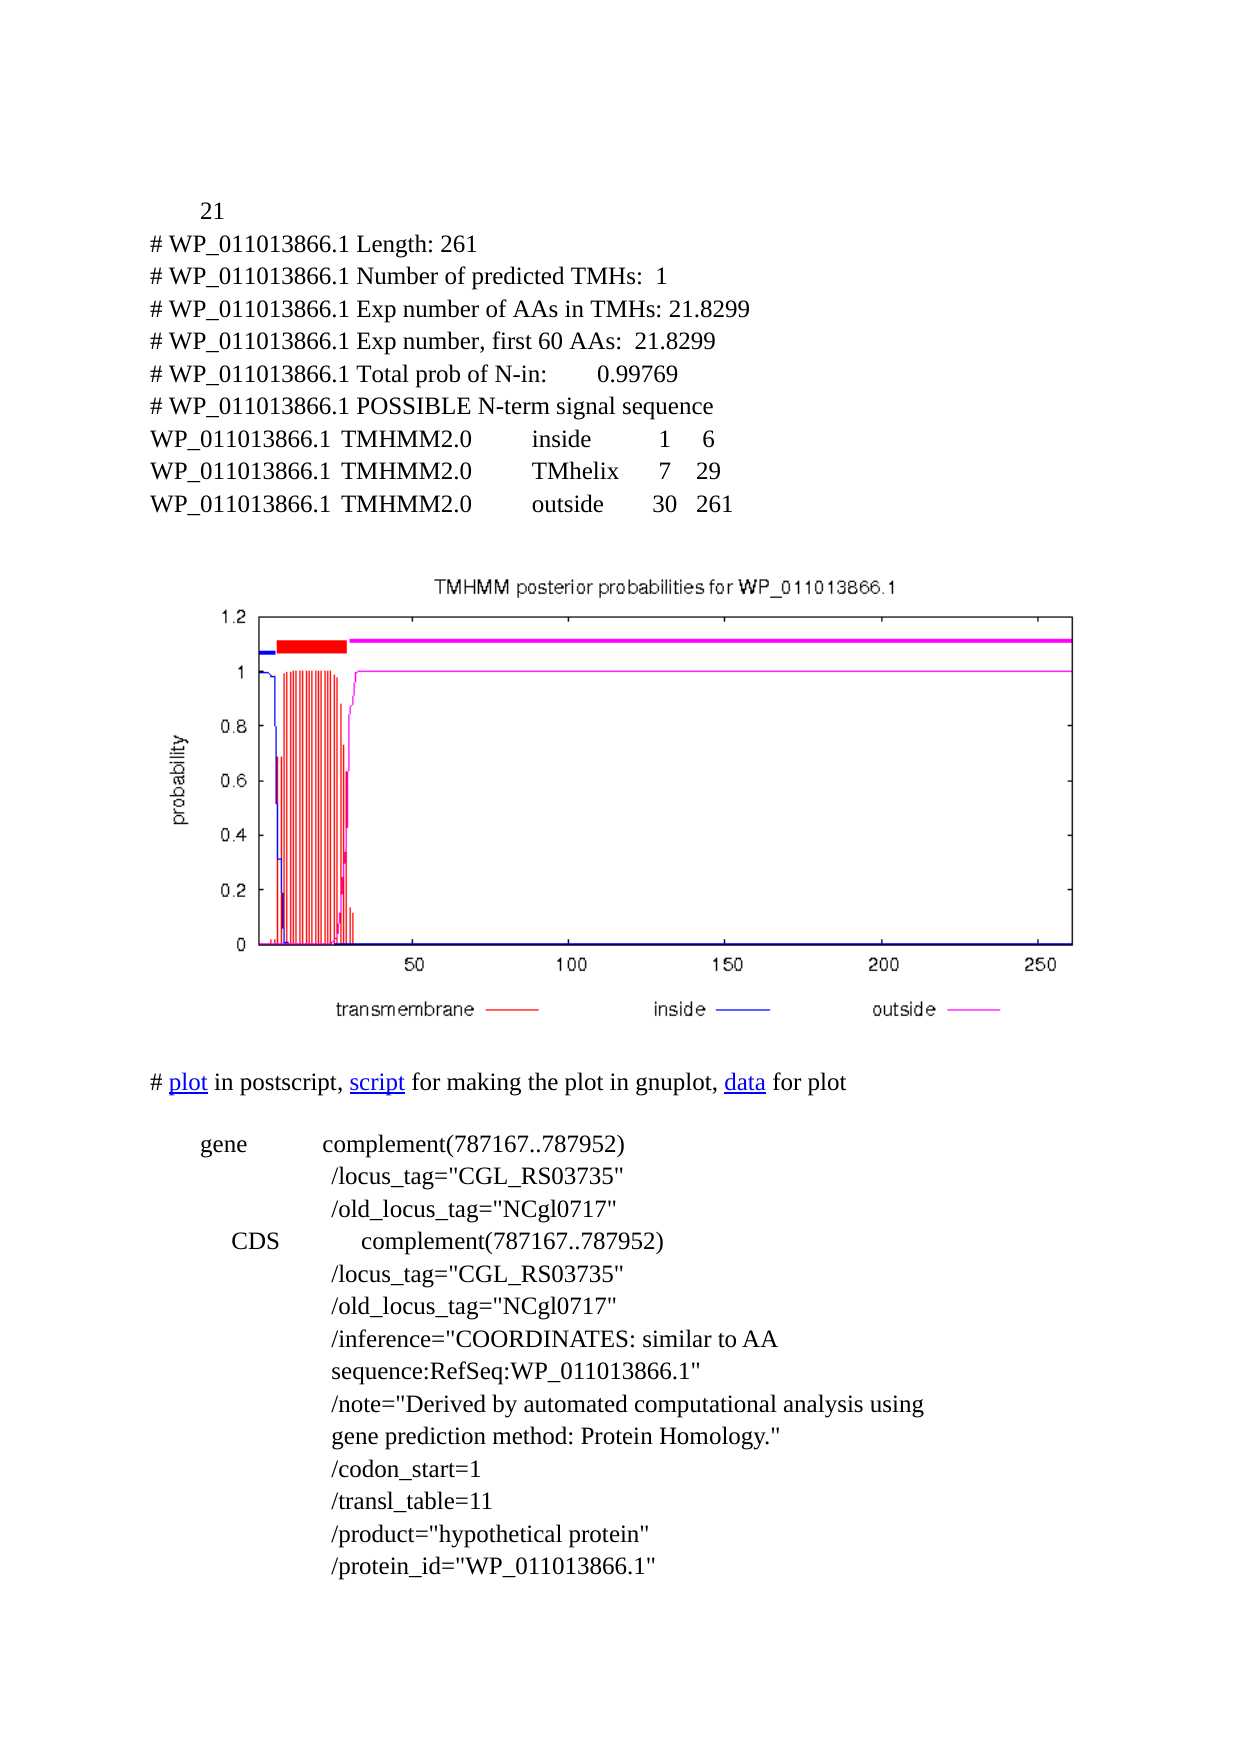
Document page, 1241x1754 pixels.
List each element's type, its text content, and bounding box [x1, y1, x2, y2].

text # WP_011013866.1 Exp number, first 60 AAs: 21.8299 [150, 324, 1090, 357]
text /product="hypothetical protein" [150, 1517, 1090, 1549]
text # WP_011013866.1 POSSIBLE N-term signal sequence [150, 389, 1090, 422]
text /protein_id="WP_011013866.1" [150, 1549, 1090, 1582]
text sequence:RefSeq:WP_011013866.1" [150, 1354, 1090, 1387]
text /transl_table=11 [150, 1484, 1090, 1517]
text WP_011013866.1 TMHMM2.0 inside 1 6 [150, 422, 1090, 454]
text /note="Derived by automated computational analysis using [150, 1387, 1090, 1419]
text # plot in postscript, script for making the plot in gnuplot, data for plot [150, 1065, 1090, 1098]
text 21 [150, 194, 1090, 227]
text # WP_011013866.1 Number of predicted TMHs: 1 [150, 259, 1090, 292]
text gene prediction method: Protein Homology." [150, 1419, 1090, 1452]
text /locus_tag="CGL_RS03735" [150, 1159, 1090, 1192]
text /locus_tag="CGL_RS03735" [150, 1257, 1090, 1289]
text gene complement(787167..787952) [150, 1127, 1090, 1159]
picture [150, 561, 1089, 1024]
text CDS complement(787167..787952) [150, 1224, 1090, 1257]
text /inference="COORDINATES: similar to AA [150, 1322, 1090, 1354]
text # WP_011013866.1 Total prob of N-in: 0.99769 [150, 357, 1090, 389]
text # WP_011013866.1 Exp number of AAs in TMHs: 21.8299 [150, 292, 1090, 324]
text /codon_start=1 [150, 1452, 1090, 1484]
text WP_011013866.1 TMHMM2.0 outside 30 261 [150, 487, 1090, 519]
text /old_locus_tag="NCgl0717" [150, 1289, 1090, 1322]
text WP_011013866.1 TMHMM2.0 TMhelix 7 29 [150, 454, 1090, 487]
text /old_locus_tag="NCgl0717" [150, 1192, 1090, 1224]
text # WP_011013866.1 Length: 261 [150, 227, 1090, 259]
